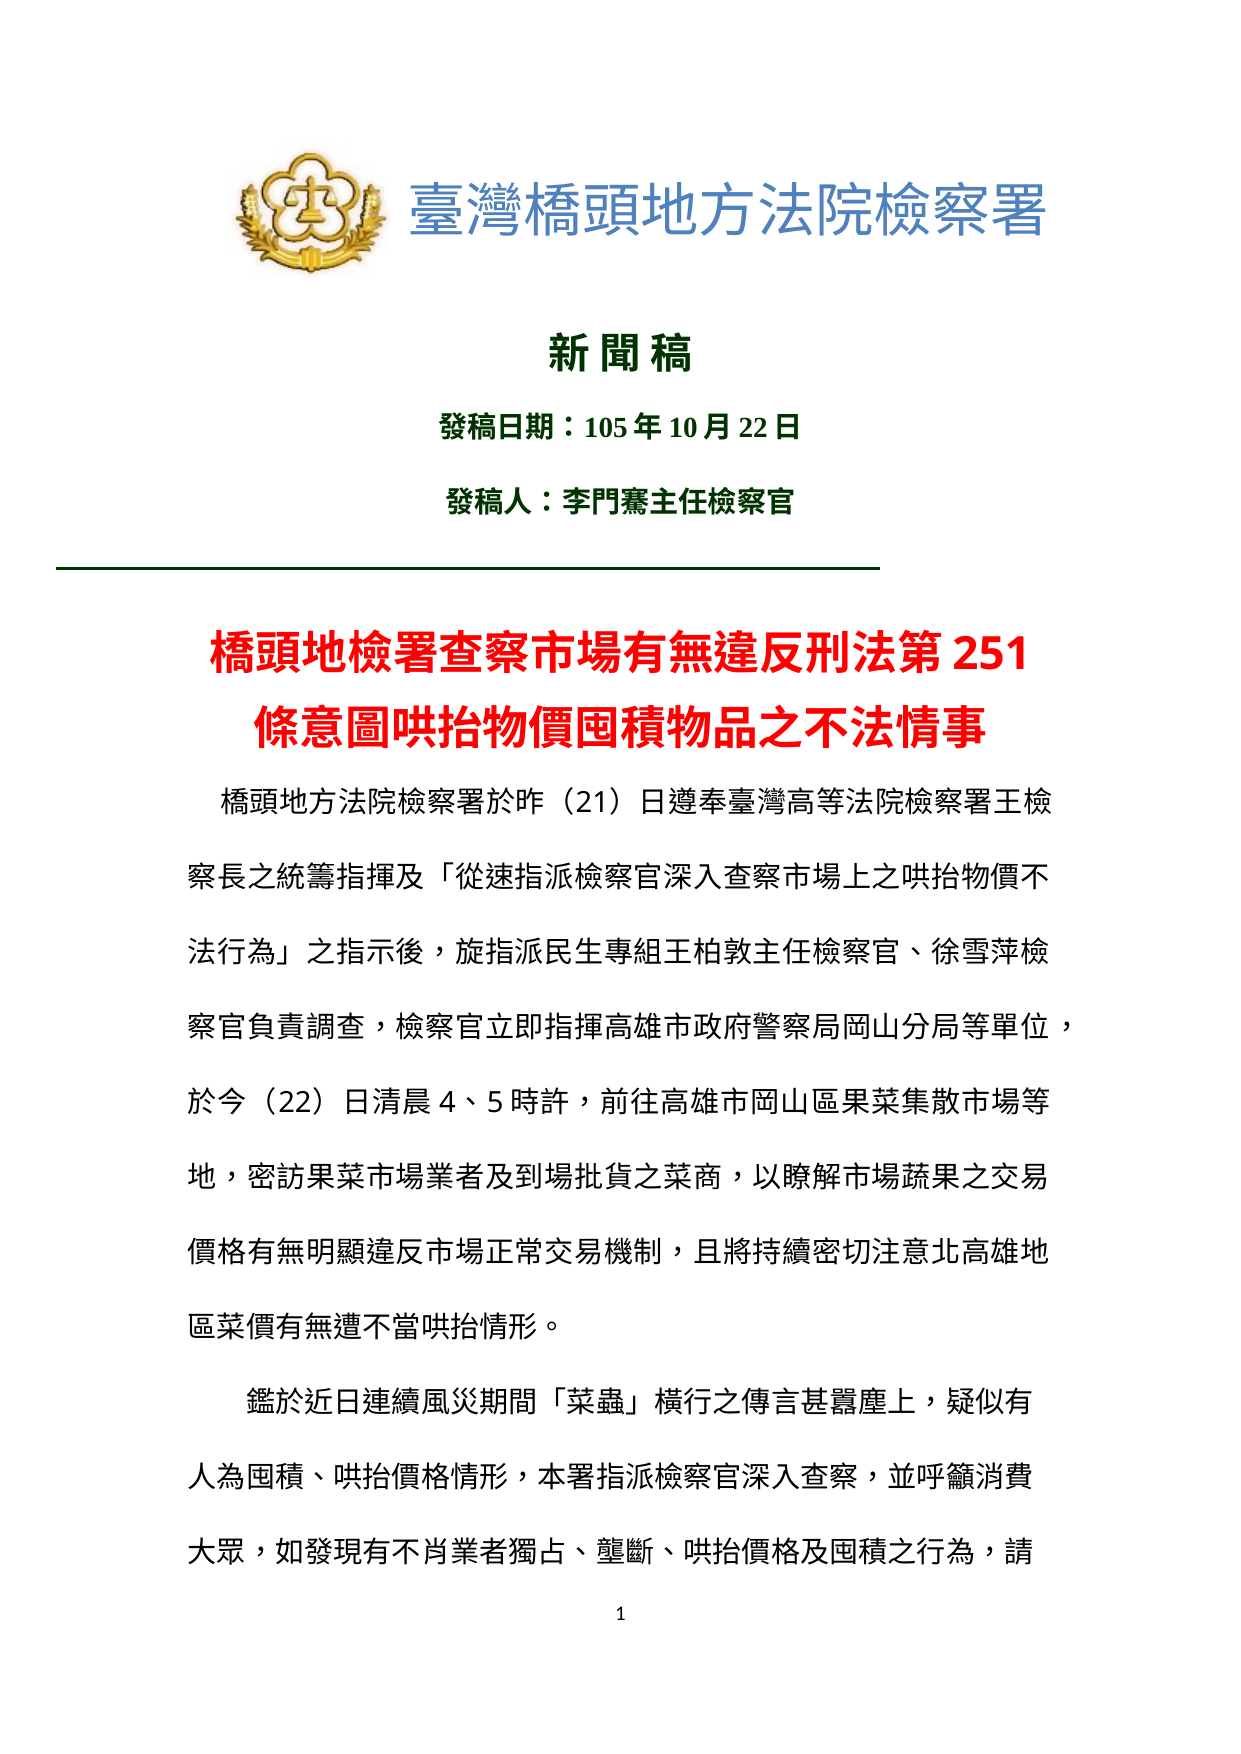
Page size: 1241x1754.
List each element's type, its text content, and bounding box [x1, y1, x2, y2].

text 橋頭地檢署查察市場有無違反刑法第251條意圖哄抬物價囤積物品之不法情事 [187, 612, 1053, 762]
text 新 聞 稿 [187, 312, 1053, 387]
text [187, 1362, 1053, 1587]
picture [206, 120, 415, 292]
text 發稿日期：105年10月22日 [187, 387, 1053, 462]
text 橋頭地方法院檢察署於昨（21）日遵奉臺灣高等法院檢察署王檢察長之統籌指揮及「從速指派檢察官深入查察市場上之哄抬物價不法行為」之指示後，旋指派民生專組王柏敦主任檢察官、徐雪萍檢察官負責調查，檢察官立即指揮高雄市政府警察局岡山分局等單位，於今（22）日清晨4、5時許，前往高雄市岡山區果菜集散市場等地，密訪果菜市場業者及到場批貨之菜商，以瞭解市場蔬果之交易價格有無明顯違反市場正常交易機制，且將持續密切注意北高雄地區菜價有無遭不當哄抬情形。 [187, 762, 1053, 1362]
text 發稿人：李門騫主任檢察官 [187, 462, 1053, 537]
